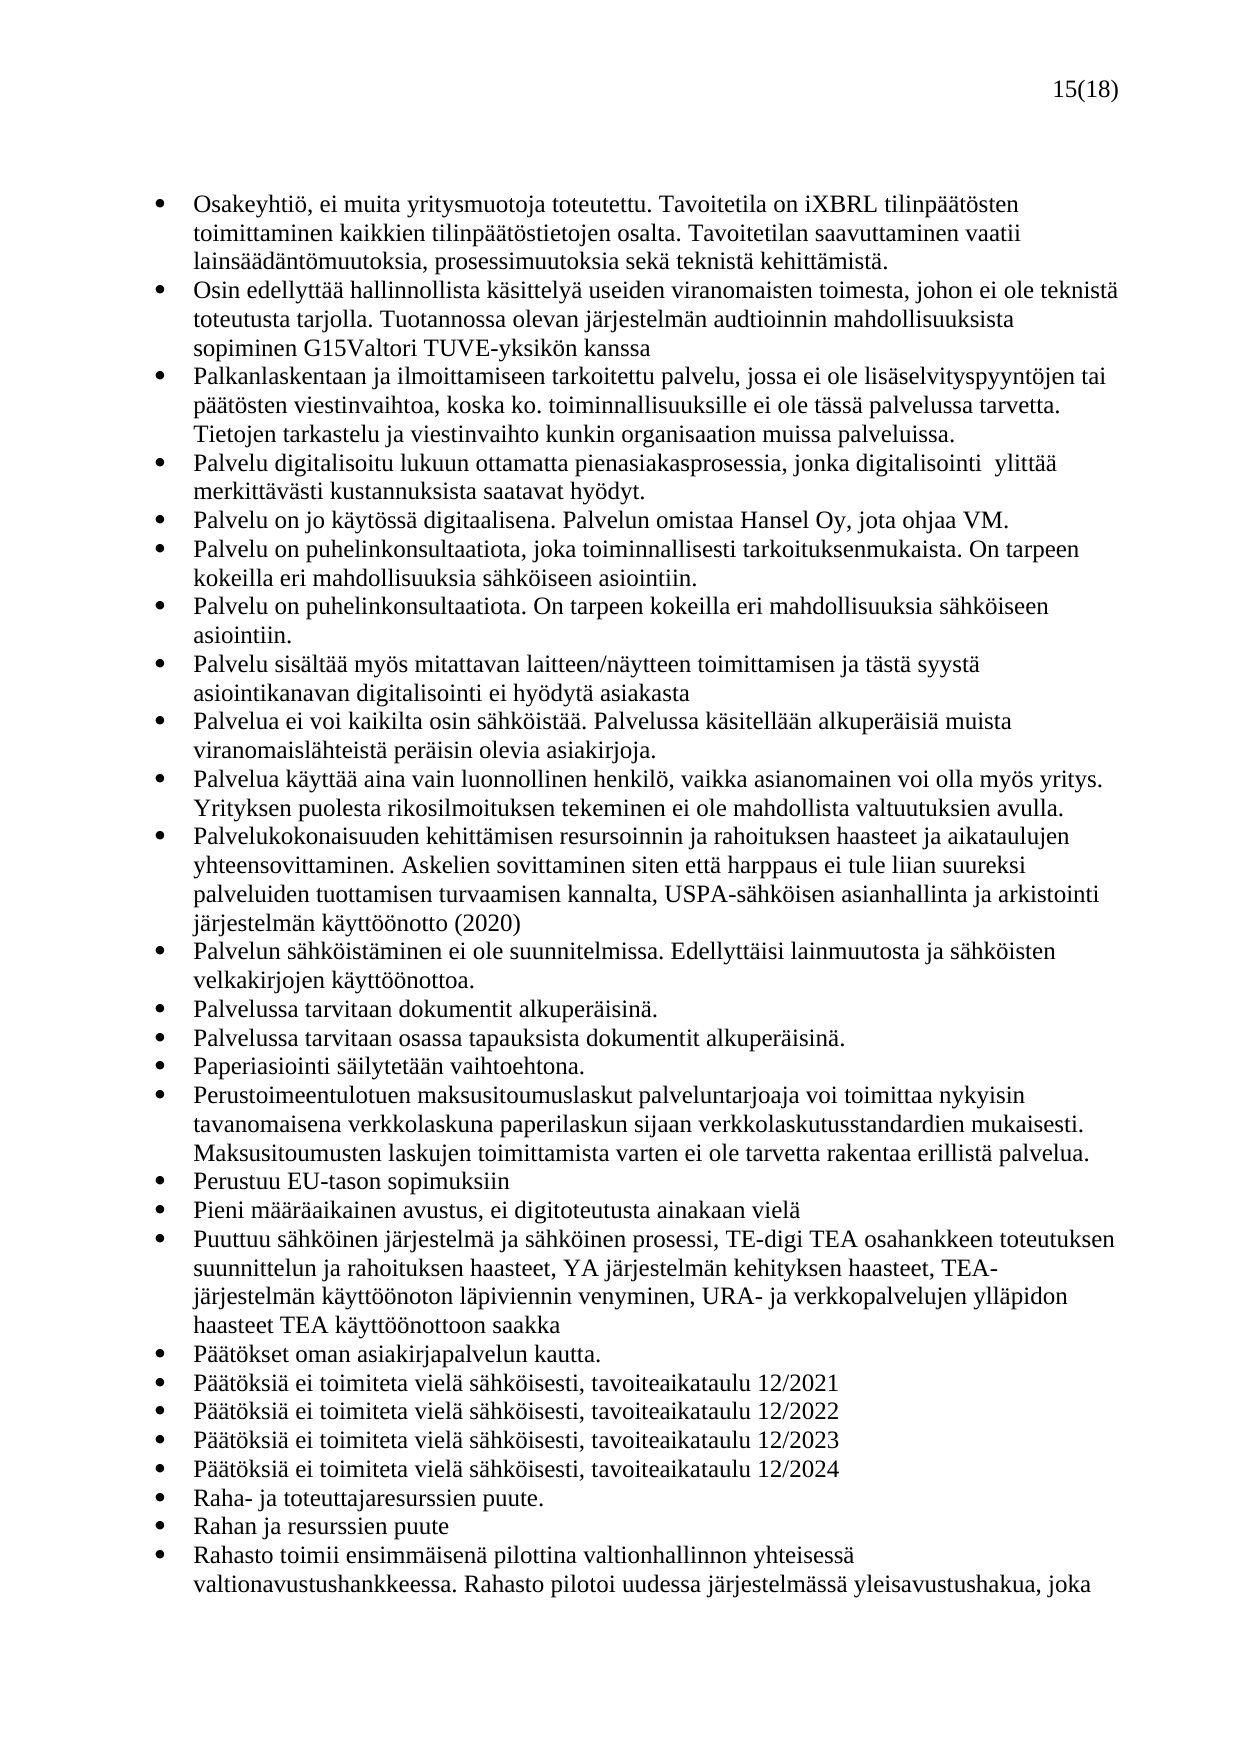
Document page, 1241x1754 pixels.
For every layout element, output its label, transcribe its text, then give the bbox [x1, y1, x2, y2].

list Päätöksiä ei toimiteta vielä sähköisesti, tavoiteaikataulu 12/2024 [156, 1454, 1122, 1483]
list Palvelu digitalisoitu lukuun ottamatta pienasiakasprosessia, jonka digitalisointi ylittää merkittävästi kustannuksista saatavat hyödyt. [156, 448, 1122, 505]
list Paperiasiointi säilytetään vaihtoehtona. [156, 1051, 1122, 1080]
list Palvelussa tarvitaan osassa tapauksista dokumentit alkuperäisinä. [156, 1023, 1122, 1051]
list Palvelun sähköistäminen ei ole suunnitelmissa. Edellyttäisi lainmuutosta ja sähköisten velkakirjojen käyttöönottoa. [156, 936, 1122, 994]
list Pieni määräaikainen avustus, ei digitoteutusta ainakaan vielä [156, 1195, 1122, 1224]
list Päätökset oman asiakirjapalvelun kautta. [156, 1339, 1122, 1368]
list Raha- ja toteuttajaresurssien puute. [156, 1483, 1122, 1511]
list Palkanlaskentaan ja ilmoittamiseen tarkoitettu palvelu, jossa ei ole lisäselvityspyyntöjen tai päätösten viestinvaihtoa, koska ko. toiminnallisuuksille ei ole tässä palvelussa tarvetta. Tietojen tarkastelu ja viestinvaihto kunkin organisaation muissa palveluissa. [156, 361, 1122, 448]
list Perustoimeentulotuen maksusitoumuslaskut palveluntarjoaja voi toimittaa nykyisin tavanomaisena verkkolaskuna paperilaskun sijaan verkkolaskutusstandardien mukaisesti. Maksusitoumusten laskujen toimittamista varten ei ole tarvetta rakentaa erillistä palvelua. [156, 1080, 1122, 1166]
list Päätöksiä ei toimiteta vielä sähköisesti, tavoiteaikataulu 12/2022 [156, 1396, 1122, 1425]
list Palvelua ei voi kaikilta osin sähköistää. Palvelussa käsitellään alkuperäisiä muista viranomaislähteistä peräisin olevia asiakirjoja. [156, 706, 1122, 764]
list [156, 1540, 1122, 1598]
list Palvelu on puhelinkonsultaatiota, joka toiminnallisesti tarkoituksenmukaista. On tarpeen kokeilla eri mahdollisuuksia sähköiseen asiointiin. [156, 534, 1122, 591]
list Perustuu EU-tason sopimuksiin [156, 1166, 1122, 1195]
list Palvelu on puhelinkonsultaatiota. On tarpeen kokeilla eri mahdollisuuksia sähköiseen asiointiin. [156, 591, 1122, 649]
list Puuttuu sähköinen järjestelmä ja sähköinen prosessi, TE-digi TEA osahankkeen toteutuksen suunnittelun ja rahoituksen haasteet, YA järjestelmän kehityksen haasteet, TEA- järjestelmän käyttöönoton läpiviennin venyminen, URA- ja verkkopalvelujen ylläpidon haasteet TEA käyttöönottoon saakka [156, 1224, 1122, 1339]
list Osakeyhtiö, ei muita yritysmuotoja toteutettu. Tavoitetila on iXBRL tilinpäätösten toimittaminen kaikkien tilinpäätöstietojen osalta. Tavoitetilan saavuttaminen vaatii lainsäädäntömuutoksia, prosessimuutoksia sekä teknistä kehittämistä. [156, 189, 1122, 275]
list Palvelu on jo käytössä digitaalisena. Palvelun omistaa Hansel Oy, jota ohjaa VM. [156, 505, 1122, 534]
list Rahan ja resurssien puute [156, 1511, 1122, 1540]
list Palvelukokonaisuuden kehittämisen resursoinnin ja rahoituksen haasteet ja aikataulujen yhteensovittaminen. Askelien sovittaminen siten että harppaus ei tule liian suureksi palveluiden tuottamisen turvaamisen kannalta, USPA-sähköisen asianhallinta ja arkistointi järjestelmän käyttöönotto (2020) [156, 821, 1122, 936]
list Päätöksiä ei toimiteta vielä sähköisesti, tavoiteaikataulu 12/2021 [156, 1368, 1122, 1396]
list Osin edellyttää hallinnollista käsittelyä useiden viranomaisten toimesta, johon ei ole teknistä toteutusta tarjolla. Tuotannossa olevan järjestelmän audtioinnin mahdollisuuksista sopiminen G15Valtori TUVE-yksikön kanssa [156, 275, 1122, 361]
list Päätöksiä ei toimiteta vielä sähköisesti, tavoiteaikataulu 12/2023 [156, 1425, 1122, 1454]
list Palvelussa tarvitaan dokumentit alkuperäisinä. [156, 994, 1122, 1023]
list Palvelu sisältää myös mitattavan laitteen/näytteen toimittamisen ja tästä syystä asiointikanavan digitalisointi ei hyödytä asiakasta [156, 649, 1122, 706]
list Palvelua käyttää aina vain luonnollinen henkilö, vaikka asianomainen voi olla myös yritys. Yrityksen puolesta rikosilmoituksen tekeminen ei ole mahdollista valtuutuksien avulla. [156, 764, 1122, 821]
